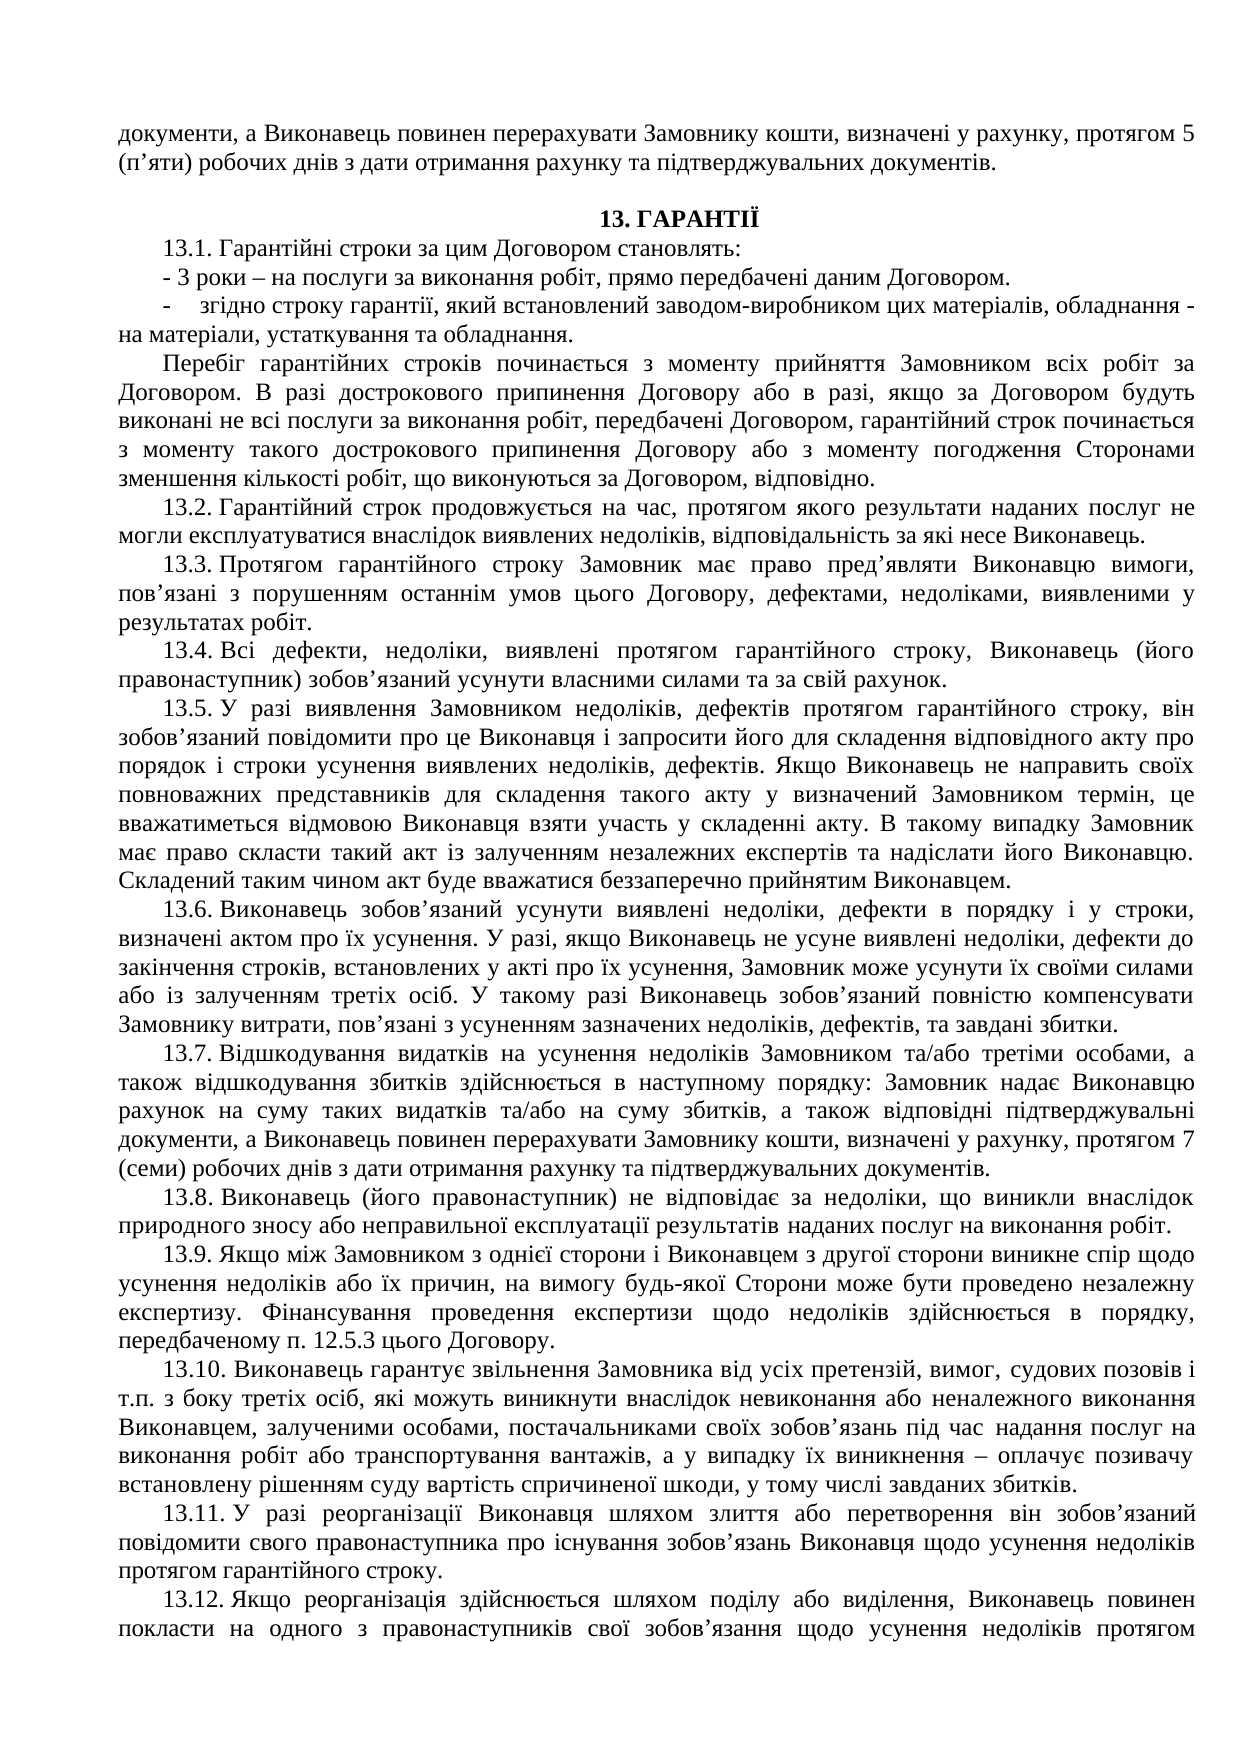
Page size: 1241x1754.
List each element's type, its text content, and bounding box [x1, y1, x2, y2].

text - 3 роки – на послуги за виконання робіт, прямо передбачені даним Договором. [118, 262, 1196, 291]
list У разі реорганізації Виконавця шляхом злиття або перетворення він зобов’язаний повідомити свого правонаступника про існування зобов’язань Виконавця щодо усунення недоліків протягом гарантійного строку. [118, 1498, 1196, 1584]
list Виконавець (його правонаступник) не відповідає за недоліки, що виникли внаслідок природного зносу або неправильної експлуатації результатів наданих послуг на виконання робіт. [118, 1182, 1196, 1239]
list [118, 1584, 1196, 1642]
list Виконавець зобов’язаний усунути виявлені недоліки, дефекти в порядку і у строки, визначені актом про їх усунення. У разі, якщо Виконавець не усуне виявлені недоліки, дефекти до закінчення строків, встановлених у акті про їх усунення, Замовник може усунути їх своїми силами або із залученням третіх осіб. У такому разі Виконавець зобов’язаний повністю компенсувати Замовнику витрати, пов’язані з усуненням зазначених недоліків, дефектів, та завдані збитки. [118, 894, 1196, 1038]
list Відшкодування видатків на усунення недоліків Замовником та/або третіми особами, а також відшкодування збитків здійснюється в наступному порядку: Замовник надає Виконавцю рахунок на суму таких видатків та/або на суму збитків, а також відповідні підтверджувальні документи, а Виконавець повинен перерахувати Замовнику кошти, визначені у рахунку, протягом 7 (семи) робочих днів з дати отримання рахунку та підтверджувальних документів. [118, 1038, 1196, 1182]
list Протягом гарантійного строку Замовник має право пред’являти Виконавцю вимоги, пов’язані з порушенням останнім умов цього Договору, дефектами, недоліками, виявленими у результатах робіт. [118, 549, 1196, 636]
list Виконавець гарантує звільнення Замовника від усіх претензій, вимог, судових позовів і т.п. з боку третіх осіб, які можуть виникнути внаслідок невиконання або неналежного виконання Виконавцем, залученими особами, постачальниками своїх зобов’язань під час надання послуг на виконання робіт або транспортування вантажів, а у випадку їх виникнення – оплачує позивачу встановлену рішенням суду вартість спричиненої шкоди, у тому числі завданих збитків. [118, 1354, 1196, 1498]
list Всі дефекти, недоліки, виявлені протягом гарантійного строку, Виконавець (його правонаступник) зобов’язаний усунути власними силами та за свій рахунок. [118, 636, 1196, 693]
list Гарантійний строк продовжується на час, протягом якого результати наданих послуг не могли експлуатуватися внаслідок виявлених недоліків, відповідальність за які несе Виконавець. [118, 492, 1196, 549]
list Гарантійні строки за цим Договором становлять: [118, 233, 1196, 262]
list згідно строку гарантії, який встановлений заводом-виробником цих матеріалів, обладнання - на матеріали, устаткування та обладнання. [118, 291, 1196, 348]
list У разі виявлення Замовником недоліків, дефектів протягом гарантійного строку, він зобов’язаний повідомити про це Виконавця і запросити його для складення відповідного акту про порядок і строки усунення виявлених недоліків, дефектів. Якщо Виконавець не направить своїх повноважних представників для складення такого акту у визначений Замовником термін, це вважатиметься відмовою Виконавця взяти участь у складенні акту. В такому випадку Замовник має право скласти такий акт із залученням незалежних експертів та надіслати його Виконавцю. Складений таким чином акт буде вважатися беззаперечно прийнятим Виконавцем. [118, 693, 1196, 894]
list Якщо між Замовником з однієї сторони і Виконавцем з другої сторони виникне спір щодо усунення недоліків або їх причин, на вимогу будь-якої Сторони може бути проведено незалежну експертизу. Фінансування проведення експертизи щодо недоліків здійснюється в порядку, передбаченому п. 12.5.3 цього Договору. [118, 1239, 1196, 1354]
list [118, 118, 1196, 176]
list гарантії [118, 204, 1196, 233]
text Перебіг гарантійних строків починається з моменту прийняття Замовником всіх робіт за Договором. В разі дострокового припинення Договору або в разі, якщо за Договором будуть виконані не всі послуги за виконання робіт, передбачені Договором, гарантійний строк починається з моменту такого дострокового припинення Договору або з моменту погодження Сторонами зменшення кількості робіт, що виконуються за Договором, відповідно. [118, 348, 1196, 492]
